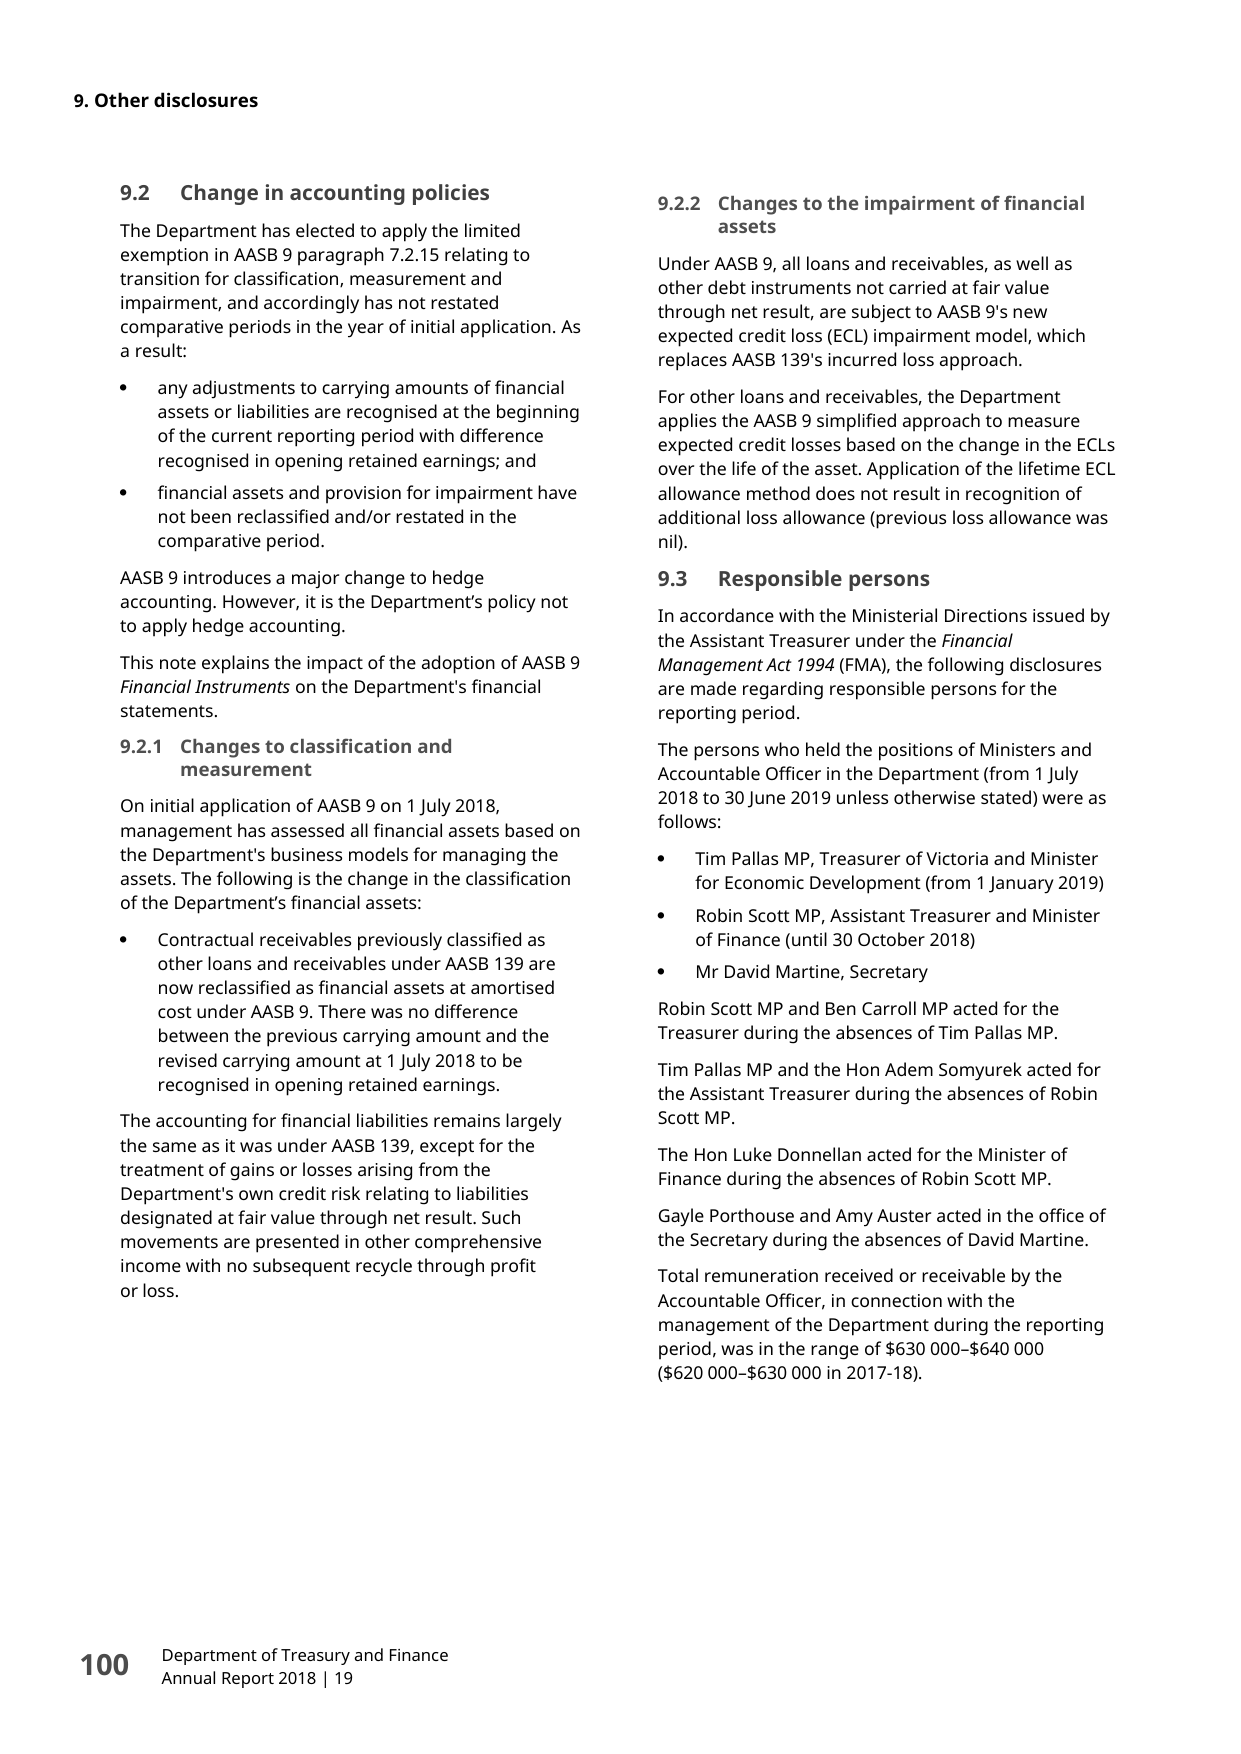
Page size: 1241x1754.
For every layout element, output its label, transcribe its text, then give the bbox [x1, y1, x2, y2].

text Robin Scott MP, Assistant Treasurer and Minister of Finance (until 30 October 2018) [658, 903, 1120, 951]
text Contractual receivables previously classified as other loans and receivables under AASB 139 are now reclassified as financial assets at amortised cost under AASB 9. There was no difference between the previous carrying amount and the revised carrying amount at 1 July 2018 to be recognised in opening retained earnings. [120, 927, 583, 1096]
text On initial application of AASB 9 on 1 July 2018, management has assessed all financial assets based on the Department's business models for managing the assets. The following is the change in the classification of the Department’s financial assets: [120, 794, 583, 915]
text Robin Scott MP and Ben Carroll MP acted for the Treasurer during the absences of Tim Pallas MP. [658, 996, 1120, 1045]
subtitle Change in accounting policies [120, 180, 583, 206]
subtitle Changes to the impairment of financial assets [658, 192, 1120, 238]
subtitle Responsible persons [658, 566, 1120, 591]
text Mr David Martine, Secretary [658, 960, 1120, 984]
text The accounting for financial liabilities remains largely the same as it was under AASB 139, except for the treatment of gains or losses arising from the Department's own credit risk relating to liabilities designated at fair value through net result. Such movements are presented in other comprehensive income with no subsequent recycle through profit or loss. [120, 1109, 583, 1302]
text any adjustments to carrying amounts of financial assets or liabilities are recognised at the beginning of the current reporting period with difference recognised in opening retained earnings; and [120, 376, 583, 472]
text Total remuneration received or receivable by the Accountable Officer, in connection with the management of the Department during the reporting period, was in the range of $630 000–$640 000 ($620 000–$630 000 in 2017-18). [658, 1264, 1120, 1385]
text The Hon Luke Donnellan acted for the Minister of Finance during the absences of Robin Scott MP. [658, 1142, 1120, 1191]
text The persons who held the positions of Ministers and Accountable Officer in the Department (from 1 July 2018 to 30 June 2019 unless otherwise stated) were as follows: [658, 737, 1120, 834]
text The Department has elected to apply the limited exemption in AASB 9 paragraph 7.2.15 relating to transition for classification, measurement and impairment, and accordingly has not restated comparative periods in the year of initial application. As a result: [120, 218, 583, 363]
text AASB 9 introduces a major change to hedge accounting. However, it is the Department’s policy not to apply hedge accounting. [120, 566, 583, 638]
text Tim Pallas MP, Treasurer of Victoria and Minister for Economic Development (from 1 January 2019) [658, 846, 1120, 895]
subtitle Changes to classification and measurement [120, 736, 583, 781]
text Under AASB 9, all loans and receivables, as well as other debt instruments not carried at fair value through net result, are subject to AASB 9's new expected credit loss (ECL) impairment model, which replaces AASB 139's incurred loss approach. [658, 251, 1120, 372]
text Gayle Porthouse and Amy Auster acted in the office of the Secretary during the absences of David Martine. [658, 1203, 1120, 1251]
text In accordance with the Ministerial Directions issued by the Assistant Treasurer under the Financial Management Act 1994 (FMA), the following disclosures are made regarding responsible persons for the reporting period. [658, 604, 1120, 725]
text financial assets and provision for impairment have not been reclassified and/or restated in the comparative period. [120, 481, 583, 553]
text Tim Pallas MP and the Hon Adem Somyurek acted for the Assistant Treasurer during the absences of Robin Scott MP. [658, 1057, 1120, 1130]
text For other loans and receivables, the Department applies the AASB 9 simplified approach to measure expected credit losses based on the change in the ECLs over the life of the asset. Application of the lifetime ECL allowance method does not result in recognition of additional loss allowance (previous loss allowance was nil). [658, 384, 1120, 553]
text This note explains the impact of the adoption of AASB 9 Financial Instruments on the Department's financial statements. [120, 651, 583, 723]
